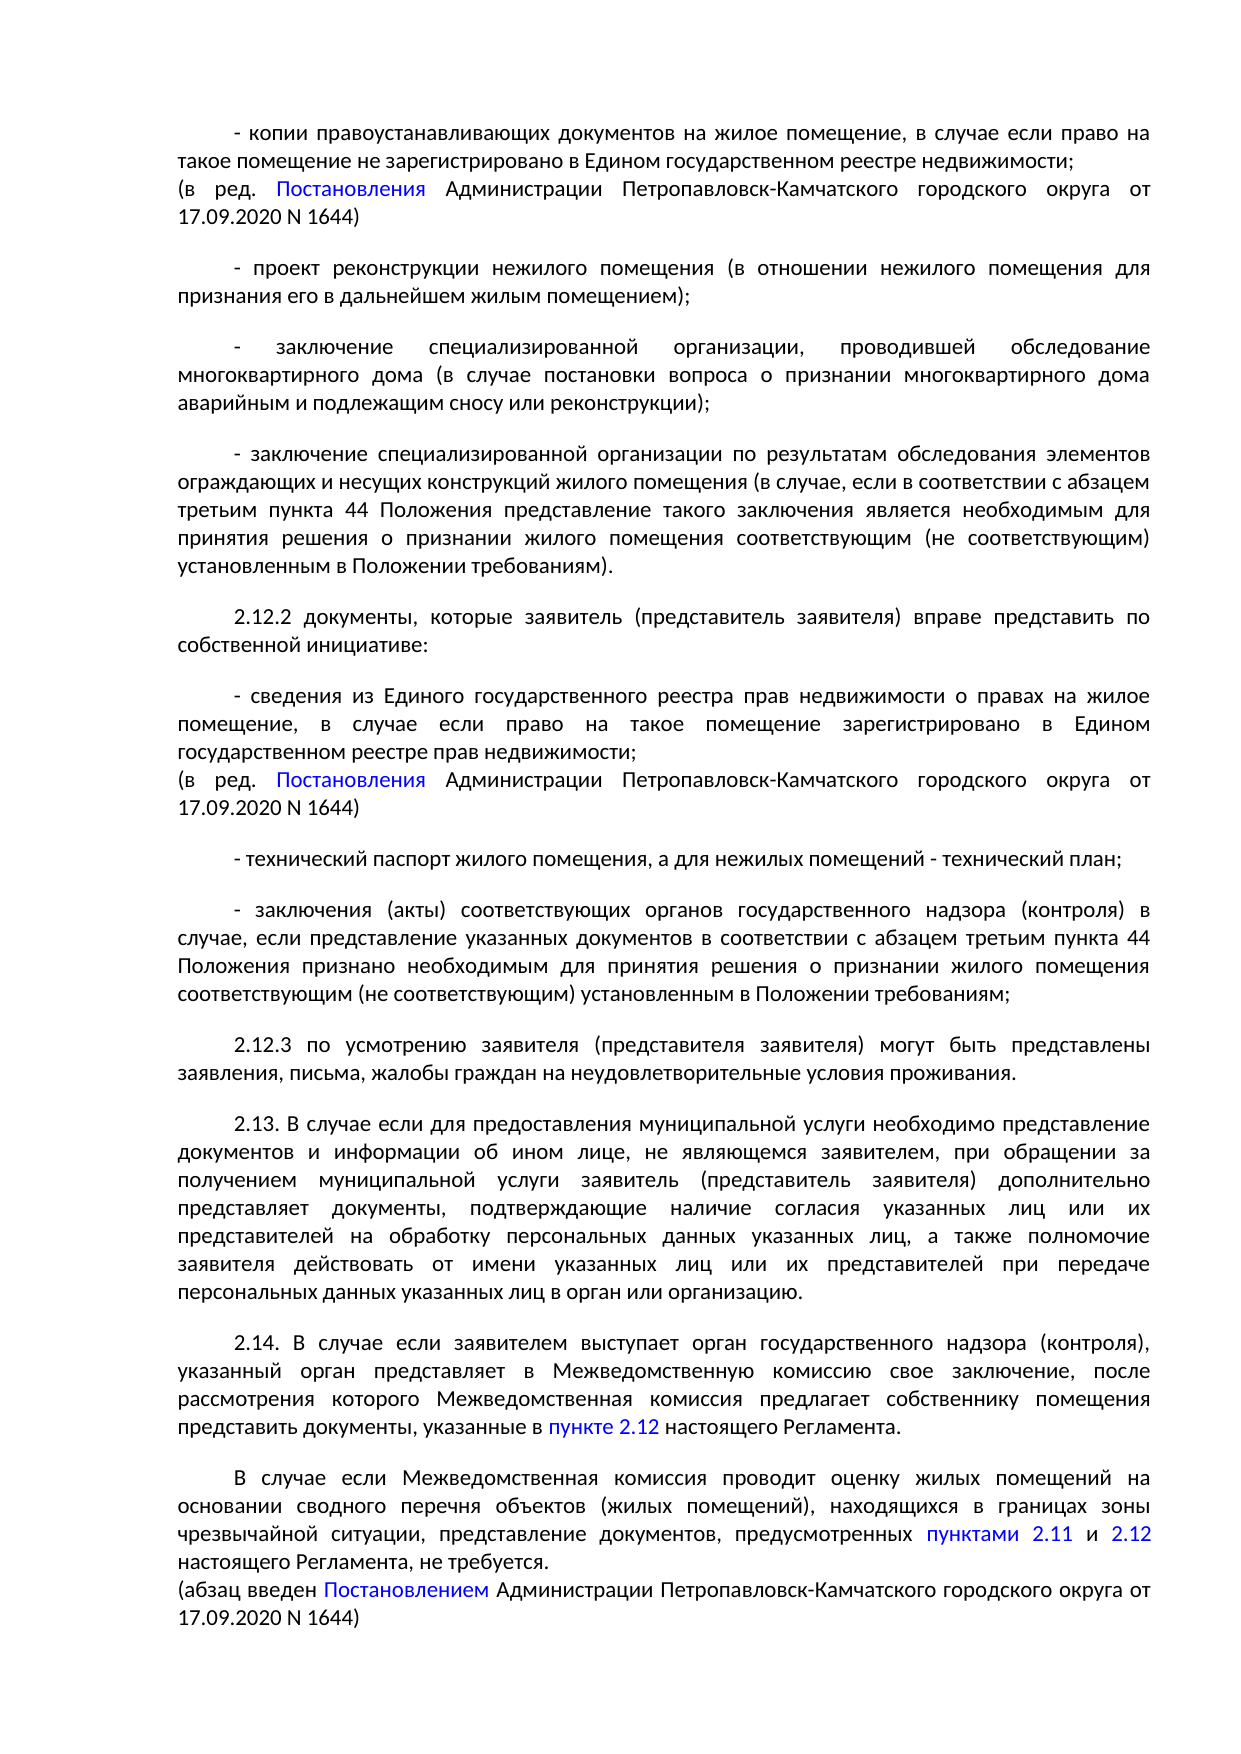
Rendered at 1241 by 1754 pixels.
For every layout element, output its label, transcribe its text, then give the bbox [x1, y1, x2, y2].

text - проект реконструкции нежилого помещения (в отношении нежилого помещения для признания его в дальнейшем жилым помещением); [177, 253, 1152, 309]
text 2.13. В случае если для предоставления муниципальной услуги необходимо представление документов и информации об ином лице, не являющемся заявителем, при обращении за получением муниципальной услуги заявитель (представитель заявителя) дополнительно представляет документы, подтверждающие наличие согласия указанных лиц или их представителей на обработку персональных данных указанных лиц, а также полномочие заявителя действовать от имени указанных лиц или их представителей при передаче персональных данных указанных лиц в орган или организацию. [177, 1109, 1152, 1305]
text 2.12.3 по усмотрению заявителя (представителя заявителя) могут быть представлены заявления, письма, жалобы граждан на неудовлетворительные условия проживания. [177, 1030, 1152, 1086]
text (абзац введен Постановлением Администрации Петропавловск-Камчатского городского округа от 17.09.2020 N 1644) [177, 1575, 1152, 1631]
text (в ред. Постановления Администрации Петропавловск-Камчатского городского округа от 17.09.2020 N 1644) [177, 174, 1152, 230]
text - технический паспорт жилого помещения, а для нежилых помещений - технический план; [177, 844, 1152, 872]
text 2.14. В случае если заявителем выступает орган государственного надзора (контроля), указанный орган представляет в Межведомственную комиссию свое заключение, после рассмотрения которого Межведомственная комиссия предлагает собственнику помещения представить документы, указанные в пункте 2.12 настоящего Регламента. [177, 1328, 1152, 1440]
text - заключение специализированной организации, проводившей обследование многоквартирного дома (в случае постановки вопроса о признании многоквартирного дома аварийным и подлежащим сносу или реконструкции); [177, 332, 1152, 416]
text - сведения из Единого государственного реестра прав недвижимости о правах на жилое помещение, в случае если право на такое помещение зарегистрировано в Едином государственном реестре прав недвижимости; [177, 681, 1152, 765]
text В случае если Межведомственная комиссия проводит оценку жилых помещений на основании сводного перечня объектов (жилых помещений), находящихся в границах зоны чрезвычайной ситуации, представление документов, предусмотренных пунктами 2.11 и 2.12 настоящего Регламента, не требуется. [177, 1463, 1152, 1575]
text - заключения (акты) соответствующих органов государственного надзора (контроля) в случае, если представление указанных документов в соответствии с абзацем третьим пункта 44 Положения признано необходимым для принятия решения о признании жилого помещения соответствующим (не соответствующим) установленным в Положении требованиям; [177, 895, 1152, 1007]
text - копии правоустанавливающих документов на жилое помещение, в случае если право на такое помещение не зарегистрировано в Едином государственном реестре недвижимости; [177, 118, 1152, 174]
text - заключение специализированной организации по результатам обследования элементов ограждающих и несущих конструкций жилого помещения (в случае, если в соответствии с абзацем третьим пункта 44 Положения представление такого заключения является необходимым для принятия решения о признании жилого помещения соответствующим (не соответствующим) установленным в Положении требованиям). [177, 439, 1152, 579]
text 2.12.2 документы, которые заявитель (представитель заявителя) вправе представить по собственной инициативе: [177, 602, 1152, 658]
text (в ред. Постановления Администрации Петропавловск-Камчатского городского округа от 17.09.2020 N 1644) [177, 765, 1152, 821]
